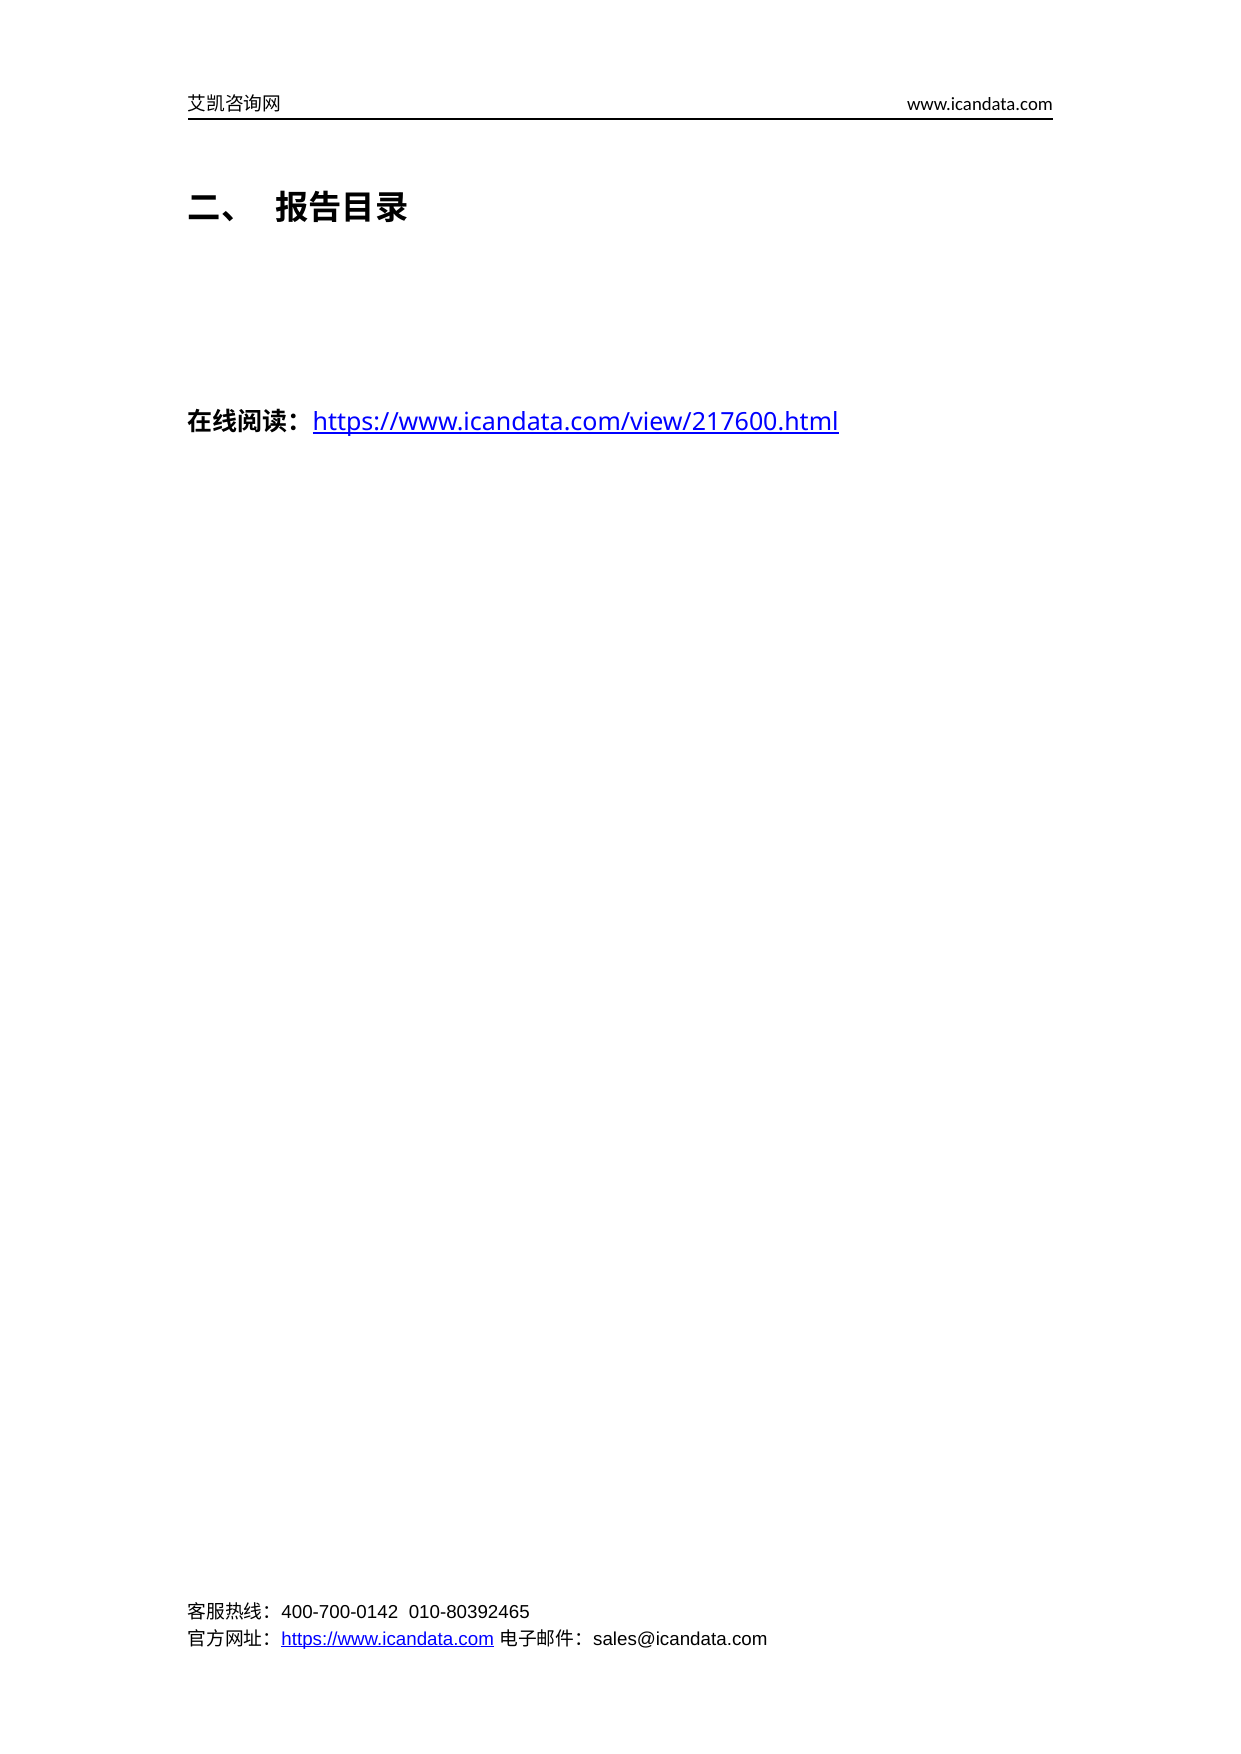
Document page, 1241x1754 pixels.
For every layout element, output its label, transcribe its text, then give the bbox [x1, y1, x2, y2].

text 在线阅读：https://www.icandata.com/view/217600.html [187, 387, 1053, 452]
subtitle 报告目录 [187, 172, 1053, 237]
